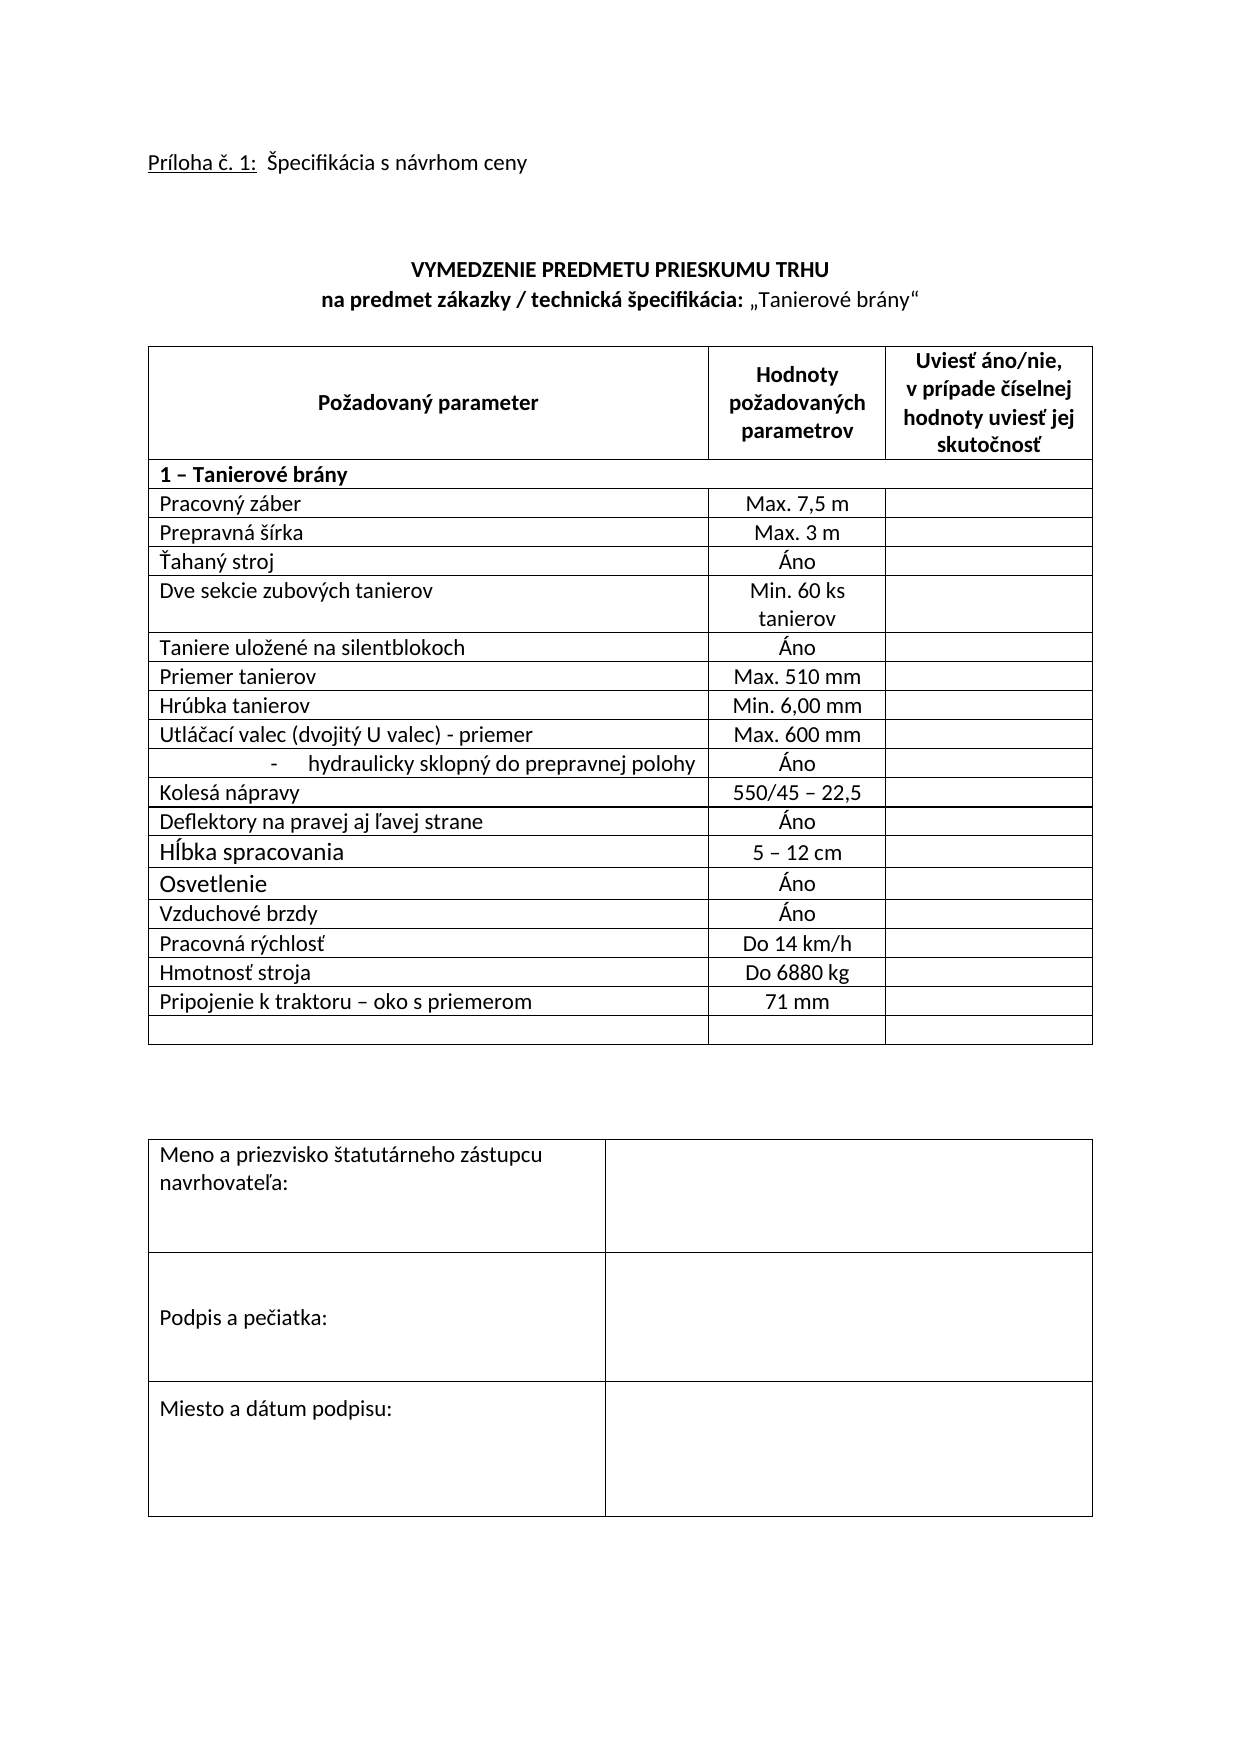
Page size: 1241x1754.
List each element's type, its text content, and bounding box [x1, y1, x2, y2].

table_cell [606, 1382, 1092, 1516]
table_cell 5 – 12 cm [709, 836, 885, 867]
table_cell hydraulicky sklopný do prepravnej polohy [149, 749, 708, 777]
table_cell Podpis a pečiatka: [149, 1253, 605, 1381]
table_cell Pripojenie k traktoru – oko s priemerom [149, 987, 708, 1015]
table_cell Do 6880 kg [709, 958, 885, 986]
table_cell Hĺbka spracovania [149, 836, 708, 867]
table_cell Prepravná šírka [149, 518, 708, 546]
table_cell Ťahaný stroj [149, 547, 708, 575]
table_cell Max. 510 mm [709, 662, 885, 690]
table_cell Min. 6,00 mm [709, 691, 885, 719]
table_cell Hmotnosť stroja [149, 958, 708, 986]
table_cell Vzduchové brzdy [149, 900, 708, 928]
table_header [606, 1140, 1092, 1252]
table_cell Osvetlenie [149, 868, 708, 898]
table_cell Áno [709, 749, 885, 777]
table_cell [709, 1016, 885, 1044]
table_cell [886, 808, 1092, 835]
table_cell [886, 633, 1092, 661]
table_cell Priemer tanierov [149, 662, 708, 690]
table_cell 71 mm [709, 987, 885, 1015]
table_cell Dve sekcie zubových tanierov [149, 576, 708, 632]
table_cell [606, 1253, 1092, 1381]
table_header Uviesť áno/nie, v prípade číselnej hodnoty uviesť jej skutočnosť [886, 347, 1092, 459]
table_cell Áno [709, 547, 885, 575]
text Príloha č. 1: Špecifikácia s návrhom ceny [148, 148, 1093, 176]
table_cell Deflektory na pravej aj ľavej strane [149, 808, 708, 835]
table_cell Min. 60 ks tanierov [709, 576, 885, 632]
table_cell [886, 1016, 1092, 1044]
table_cell Taniere uložené na silentblokoch [149, 633, 708, 661]
table_cell [149, 1016, 708, 1044]
table_cell Miesto a dátum podpisu: [149, 1382, 605, 1516]
table_cell 1 – Tanierové brány [149, 460, 1092, 488]
table_cell [886, 489, 1092, 517]
table_cell Max. 7,5 m [709, 489, 885, 517]
text VYMEDZENIE PREDMETU PRIESKUMU TRHU [148, 255, 1093, 283]
table_cell Áno [709, 633, 885, 661]
table_cell [886, 929, 1092, 957]
table_cell Utláčací valec (dvojitý U valec) - priemer [149, 720, 708, 748]
table_cell [886, 987, 1092, 1015]
table_cell [886, 868, 1092, 898]
table_cell [886, 778, 1092, 806]
table_cell [886, 958, 1092, 986]
table_cell Max. 600 mm [709, 720, 885, 748]
table_cell [886, 576, 1092, 632]
table_header Hodnoty požadovaných parametrov [709, 347, 885, 459]
table_cell [886, 749, 1092, 777]
table_cell [886, 900, 1092, 928]
table_cell Kolesá nápravy [149, 778, 708, 806]
text na predmet zákazky / technická špecifikácia: „Tanierové brány“ [148, 285, 1093, 313]
table_cell Do 14 km/h [709, 929, 885, 957]
table_cell [886, 691, 1092, 719]
table_cell [886, 836, 1092, 867]
table_cell [886, 547, 1092, 575]
table_cell 550/45 – 22,5 [709, 778, 885, 806]
table_header Meno a priezvisko štatutárneho zástupcu navrhovateľa: [149, 1140, 605, 1252]
table_cell Áno [709, 900, 885, 928]
table_cell Hrúbka tanierov [149, 691, 708, 719]
table_cell [886, 518, 1092, 546]
table_cell Pracovný záber [149, 489, 708, 517]
table_cell [886, 662, 1092, 690]
table_header Požadovaný parameter [149, 347, 708, 459]
table_cell Max. 3 m [709, 518, 885, 546]
table_cell Pracovná rýchlosť [149, 929, 708, 957]
table_cell [886, 720, 1092, 748]
table_cell Áno [709, 808, 885, 835]
table_cell Áno [709, 868, 885, 898]
